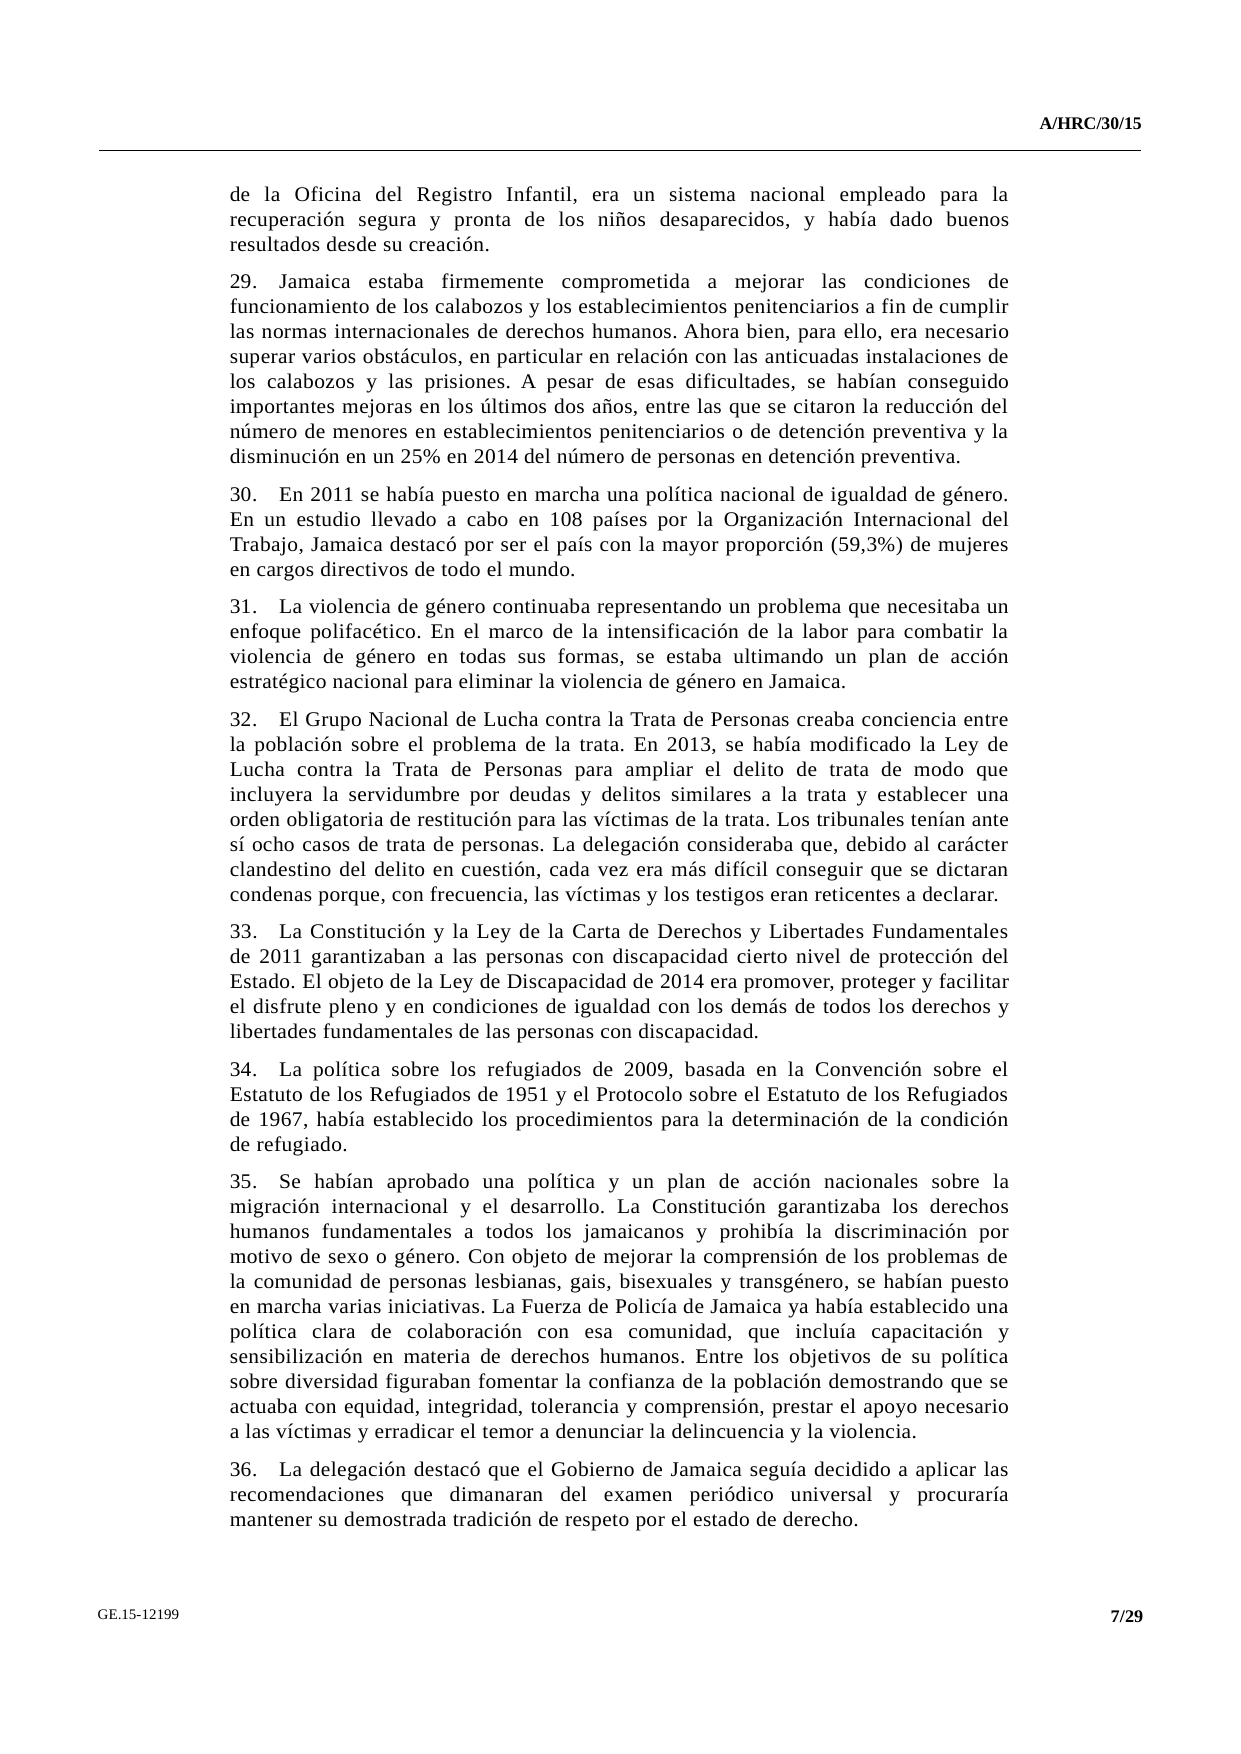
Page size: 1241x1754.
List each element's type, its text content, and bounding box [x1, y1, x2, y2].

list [229, 181, 1011, 256]
list La delegación destacó que el Gobierno de Jamaica seguía decidido a aplicar las recomendaciones que dimanaran del examen periódico universal y procuraría mantener su demostrada tradición de respeto por el estado de derecho. [229, 1456, 1011, 1531]
list Jamaica estaba firmemente comprometida a mejorar las condiciones de funcionamiento de los calabozos y los establecimientos penitenciarios a fin de cumplir las normas internacionales de derechos humanos. Ahora bien, para ello, era necesario superar varios obstáculos, en particular en relación con las anticuadas instalaciones de los calabozos y las prisiones. A pesar de esas dificultades, se habían conseguido importantes mejoras en los últimos dos años, entre las que se citaron la reducción del número de menores en establecimientos penitenciarios o de detención preventiva y la disminución en un 25% en 2014 del número de personas en detención preventiva. [229, 269, 1011, 469]
list La política sobre los refugiados de 2009, basada en la Convención sobre el Estatuto de los Refugiados de 1951 y el Protocolo sobre el Estatuto de los Refugiados de 1967, había establecido los procedimientos para la determinación de la condición de refugiado. [229, 1056, 1011, 1156]
list La Constitución y la Ley de la Carta de Derechos y Libertades Fundamentales de 2011 garantizaban a las personas con discapacidad cierto nivel de protección del Estado. El objeto de la Ley de Discapacidad de 2014 era promover, proteger y facilitar el disfrute pleno y en condiciones de igualdad con los demás de todos los derechos y libertades fundamentales de las personas con discapacidad. [229, 919, 1011, 1044]
list El Grupo Nacional de Lucha contra la Trata de Personas creaba conciencia entre la población sobre el problema de la trata. En 2013, se había modificado la Ley de Lucha contra la Trata de Personas para ampliar el delito de trata de modo que incluyera la servidumbre por deudas y delitos similares a la trata y establecer una orden obligatoria de restitución para las víctimas de la trata. Los tribunales tenían ante sí ocho casos de trata de personas. La delegación consideraba que, debido al carácter clandestino del delito en cuestión, cada vez era más difícil conseguir que se dictaran condenas porque, con frecuencia, las víctimas y los testigos eran reticentes a declarar. [229, 706, 1011, 906]
list En 2011 se había puesto en marcha una política nacional de igualdad de género. En un estudio llevado a cabo en 108 países por la Organización Internacional del Trabajo, Jamaica destacó por ser el país con la mayor proporción (59,3%) de mujeres en cargos directivos de todo el mundo. [229, 481, 1011, 581]
list La violencia de género continuaba representando un problema que necesitaba un enfoque polifacético. En el marco de la intensificación de la labor para combatir la violencia de género en todas sus formas, se estaba ultimando un plan de acción estratégico nacional para eliminar la violencia de género en Jamaica. [229, 594, 1011, 694]
list Se habían aprobado una política y un plan de acción nacionales sobre la migración internacional y el desarrollo. La Constitución garantizaba los derechos humanos fundamentales a todos los jamaicanos y prohibía la discriminación por motivo de sexo o género. Con objeto de mejorar la comprensión de los problemas de la comunidad de personas lesbianas, gais, bisexuales y transgénero, se habían puesto en marcha varias iniciativas. La Fuerza de Policía de Jamaica ya había establecido una política clara de colaboración con esa comunidad, que incluía capacitación y sensibilización en materia de derechos humanos. Entre los objetivos de su política sobre diversidad figuraban fomentar la confianza de la población demostrando que se actuaba con equidad, integridad, tolerancia y comprensión, prestar el apoyo necesario a las víctimas y erradicar el temor a denunciar la delincuencia y la violencia. [229, 1169, 1011, 1444]
